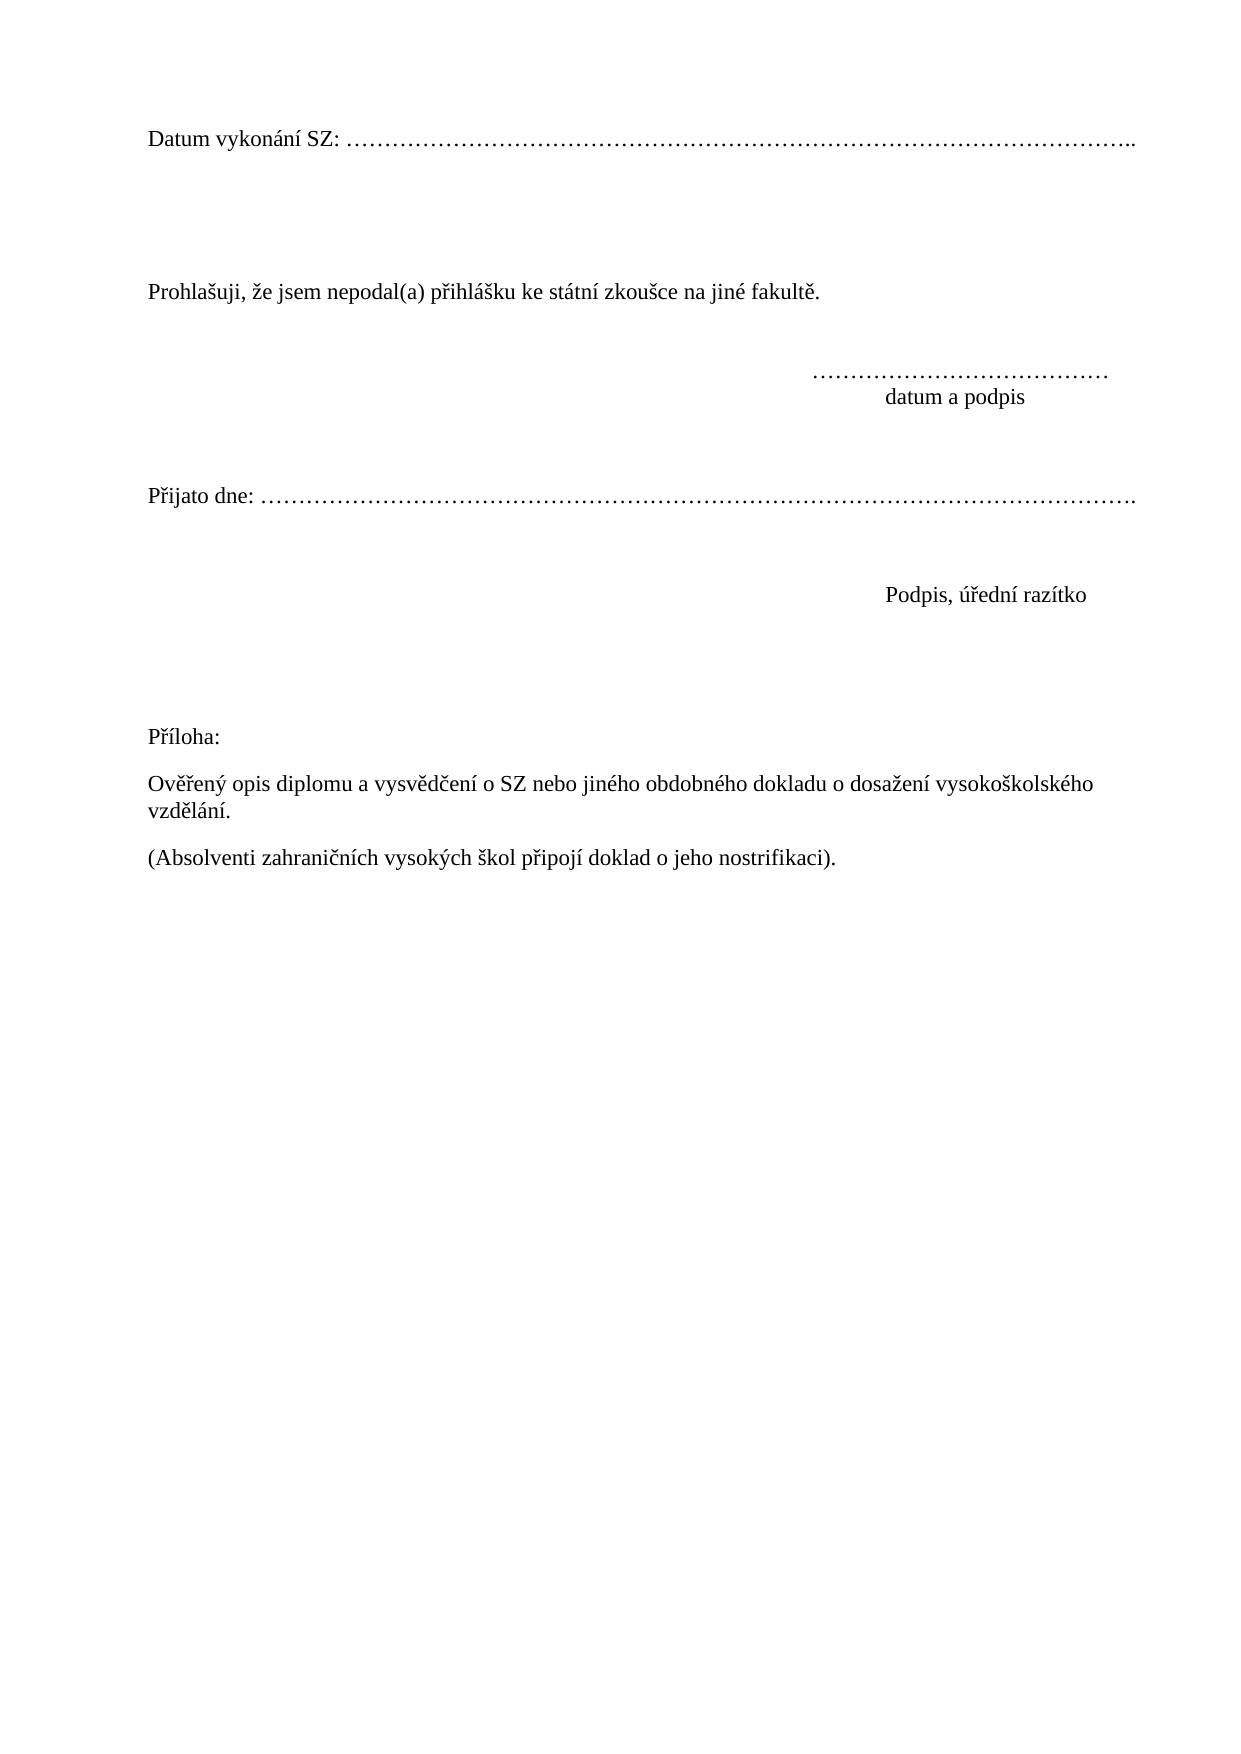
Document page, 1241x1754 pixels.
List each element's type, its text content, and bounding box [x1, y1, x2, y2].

text Příloha: [148, 723, 1137, 749]
text Datum vykonání SZ: ………………………………………………………………………………………….. [148, 125, 1137, 151]
text Přijato dne: ……………………………………………………………………………………………………. [148, 482, 1137, 508]
text Prohlašuji, že jsem nepodal(a) přihlášku ke státní zkoušce na jiné fakultě. [148, 278, 1137, 304]
text (Absolventi zahraničních vysokých škol připojí doklad o jeho nostrifikaci). [148, 844, 1137, 897]
text ………………………………… datum a podpis [148, 329, 1137, 410]
text Podpis, úřední razítko [148, 582, 1137, 608]
text Ověřený opis diplomu a vysvědčení o SZ nebo jiného obdobného dokladu o dosažení vysokoškolského vzdělání. [148, 770, 1137, 823]
